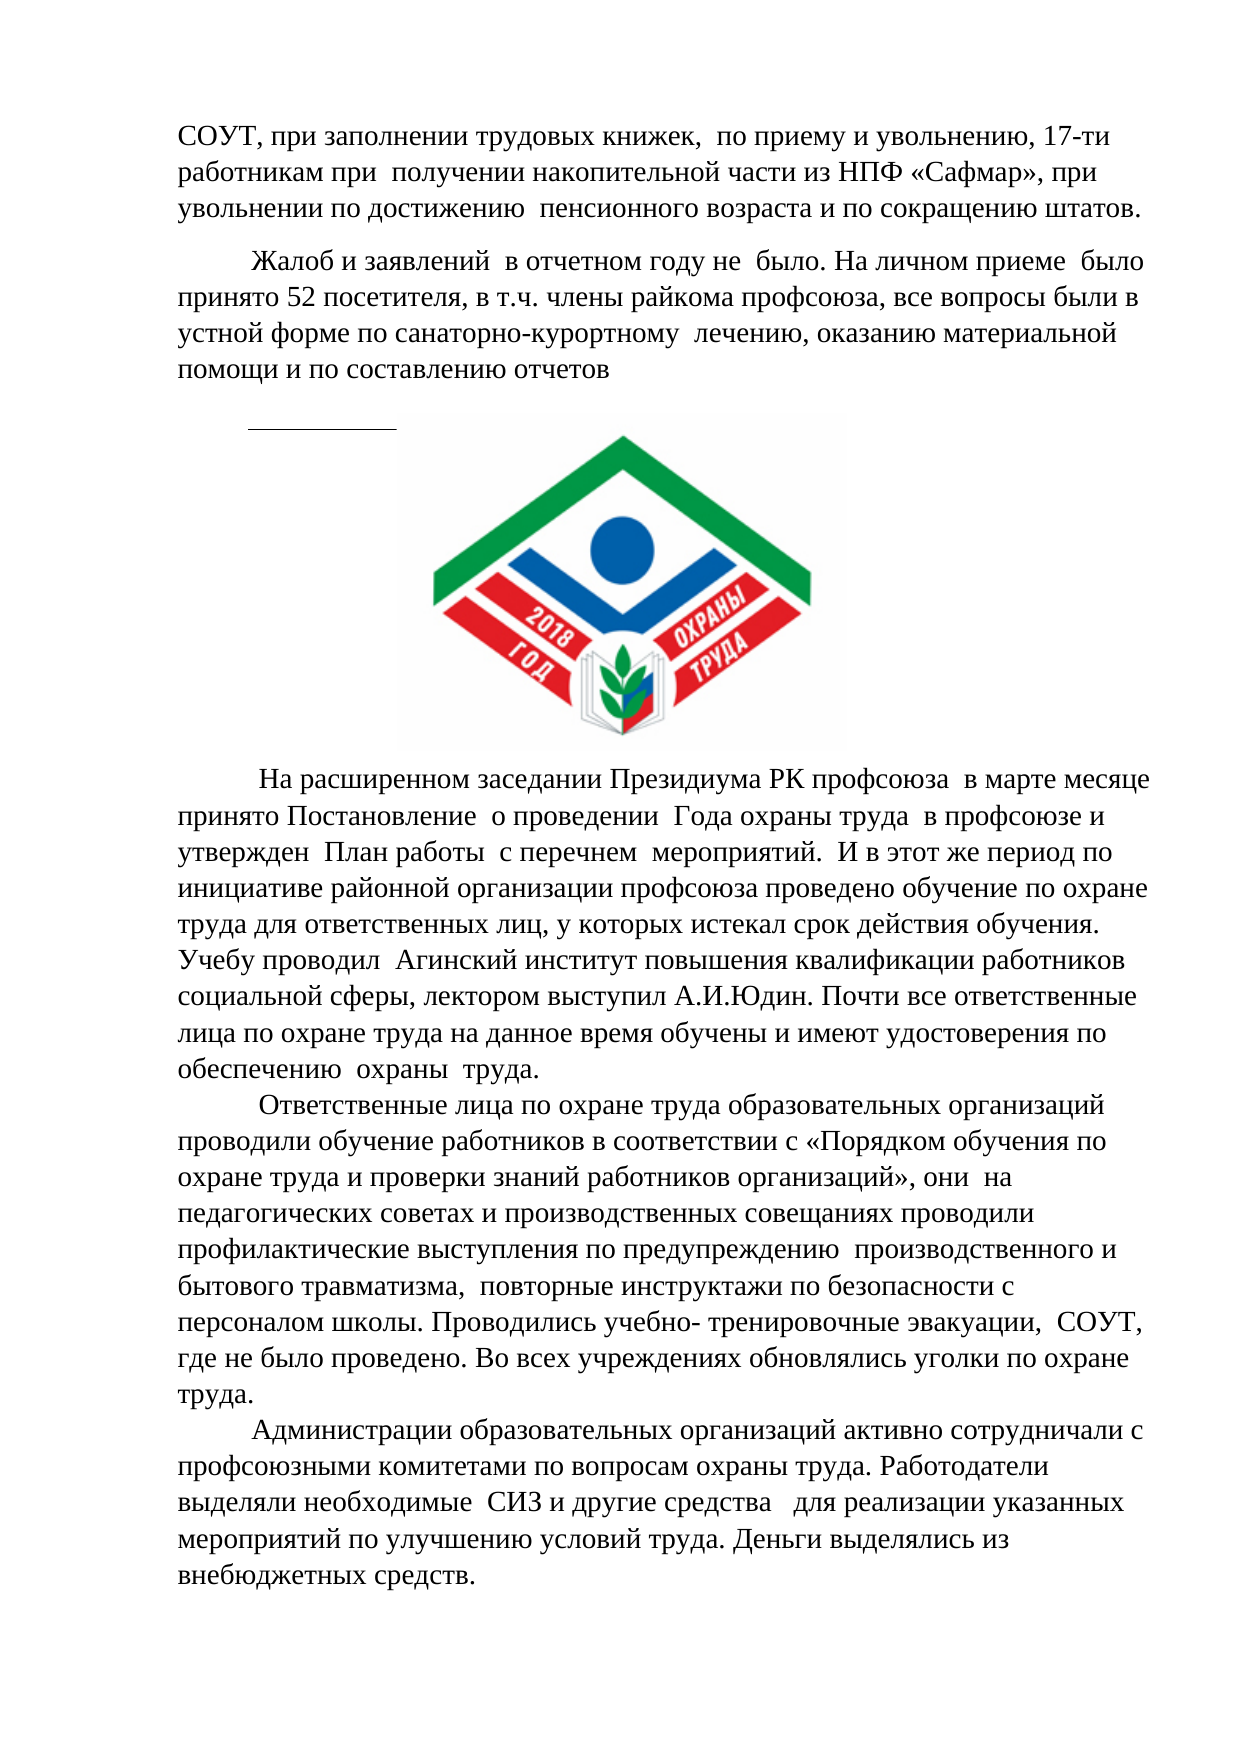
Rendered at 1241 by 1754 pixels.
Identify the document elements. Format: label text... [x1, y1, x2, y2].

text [177, 118, 1152, 224]
picture [396, 413, 848, 751]
text Ответственные лица по охране труда образовательных организаций проводили обучение работников в соответствии с «Порядком обучения по охране труда и проверки знаний работников организаций», они на педагогических советах и производственных совещаниях проводили профилактические выступления по предупреждению производственного и бытового травматизма, повторные инструктажи по безопасности с персоналом школы. Проводились учебно- тренировочные эвакуации, СОУТ, где не было проведено. Во всех учреждениях обновлялись уголки по охране труда. [177, 1087, 1152, 1410]
text Жалоб и заявлений в отчетном году не было. На личном приеме было принято 52 посетителя, в т.ч. члены райкома профсоюза, все вопросы были в устной форме по санаторно-курортному лечению, оказанию материальной помощи и по составлению отчетов [177, 243, 1152, 385]
text Администрации образовательных организаций активно сотрудничали с профсоюзными комитетами по вопросам охраны труда. Работодатели выделяли необходимые СИЗ и другие средства для реализации указанных мероприятий по улучшению условий труда. Деньги выделялись из внебюджетных средств. [177, 1412, 1152, 1590]
text На расширенном заседании Президиума РК профсоюза в марте месяце принято Постановление о проведении Года охраны труда в профсоюзе и утвержден План работы с перечнем мероприятий. И в этот же период по инициативе районной организации профсоюза проведено обучение по охране труда для ответственных лиц, у которых истекал срок действия обучения. Учебу проводил Агинский институт повышения квалификации работников социальной сферы, лектором выступил А.И.Юдин. Почти все ответственные лица по охране труда на данное время обучены и имеют удостоверения по обеспечению охраны труда. [177, 762, 1152, 1084]
